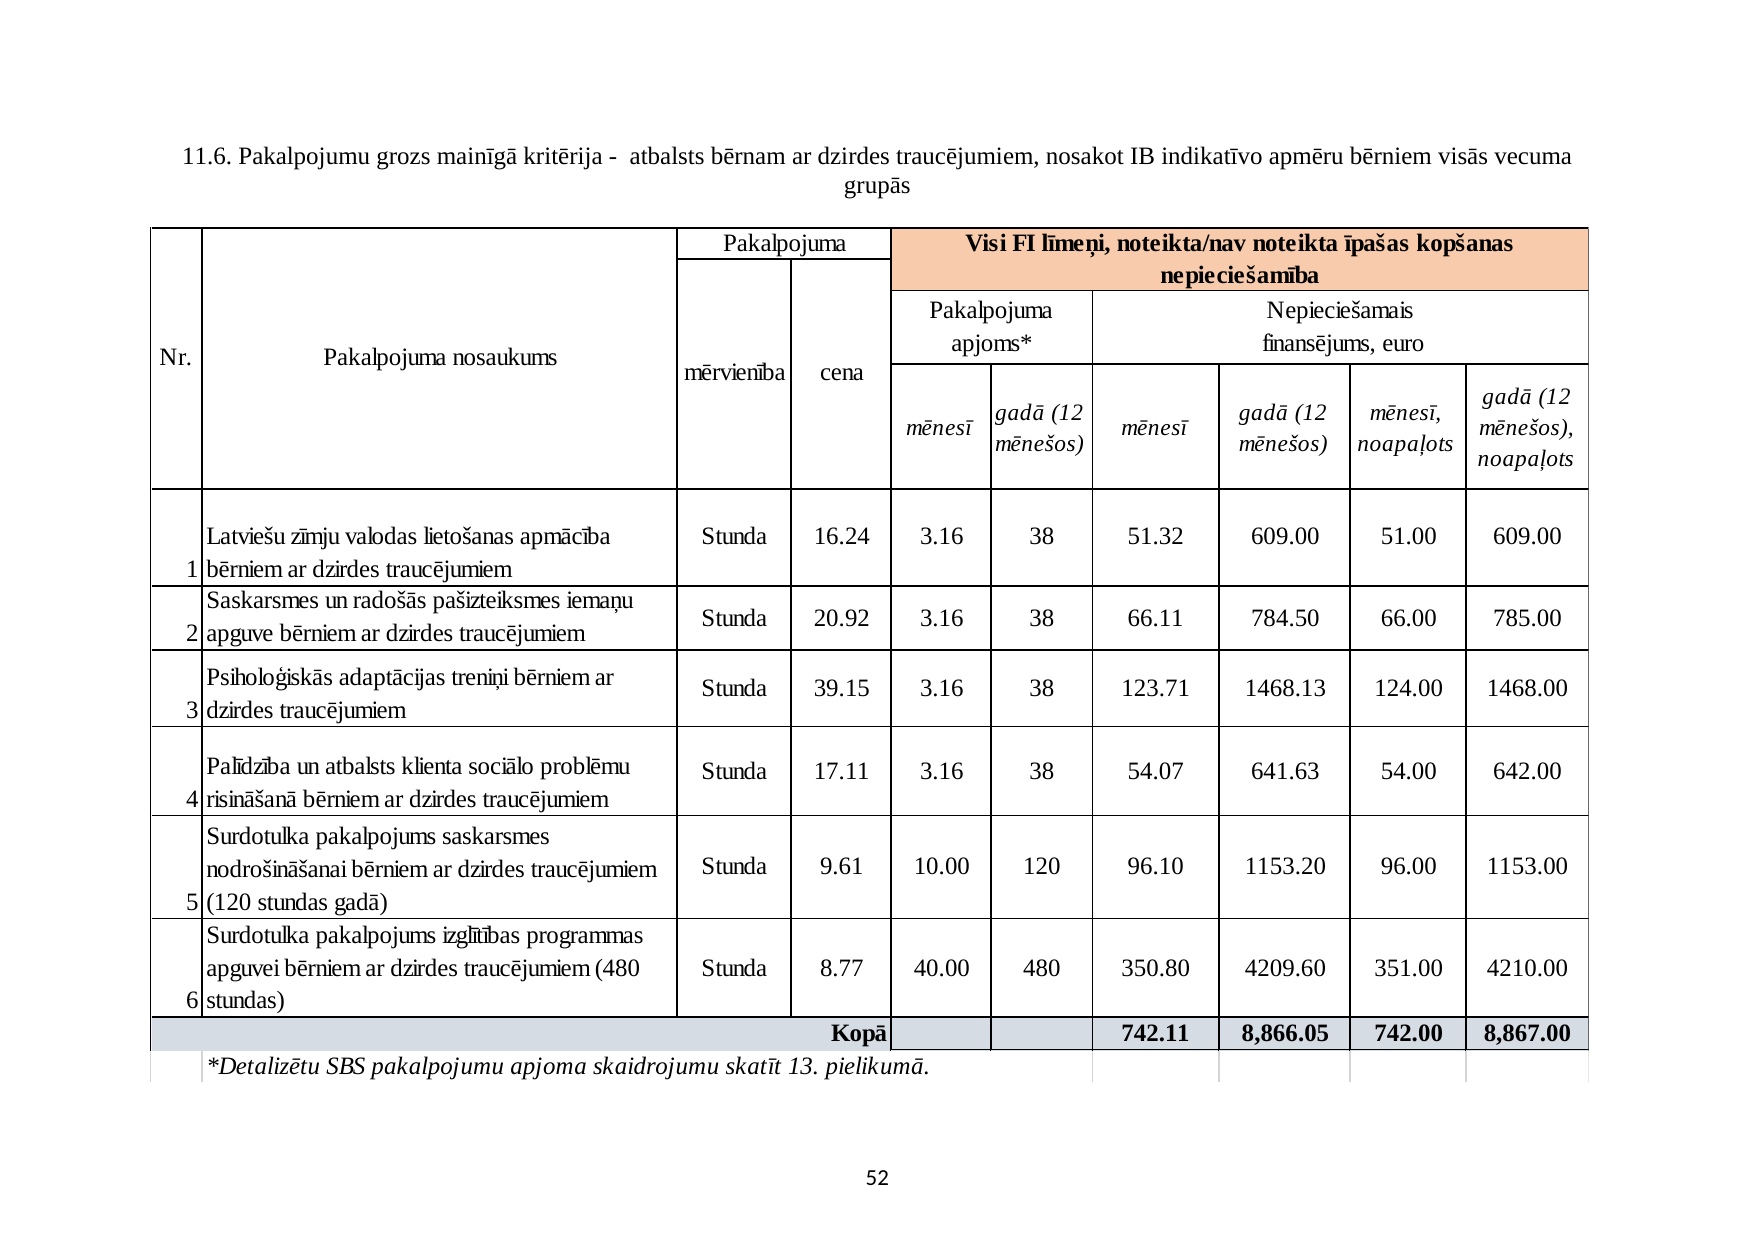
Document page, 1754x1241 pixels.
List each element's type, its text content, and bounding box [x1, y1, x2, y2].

subtitle 11.6. Pakalpojumu grozs mainīgā kritērija - atbalsts bērnam ar dzirdes traucējumiem, nosakot IB indikatīvo apmēru bērniem visās vecuma grupās [150, 141, 1604, 199]
